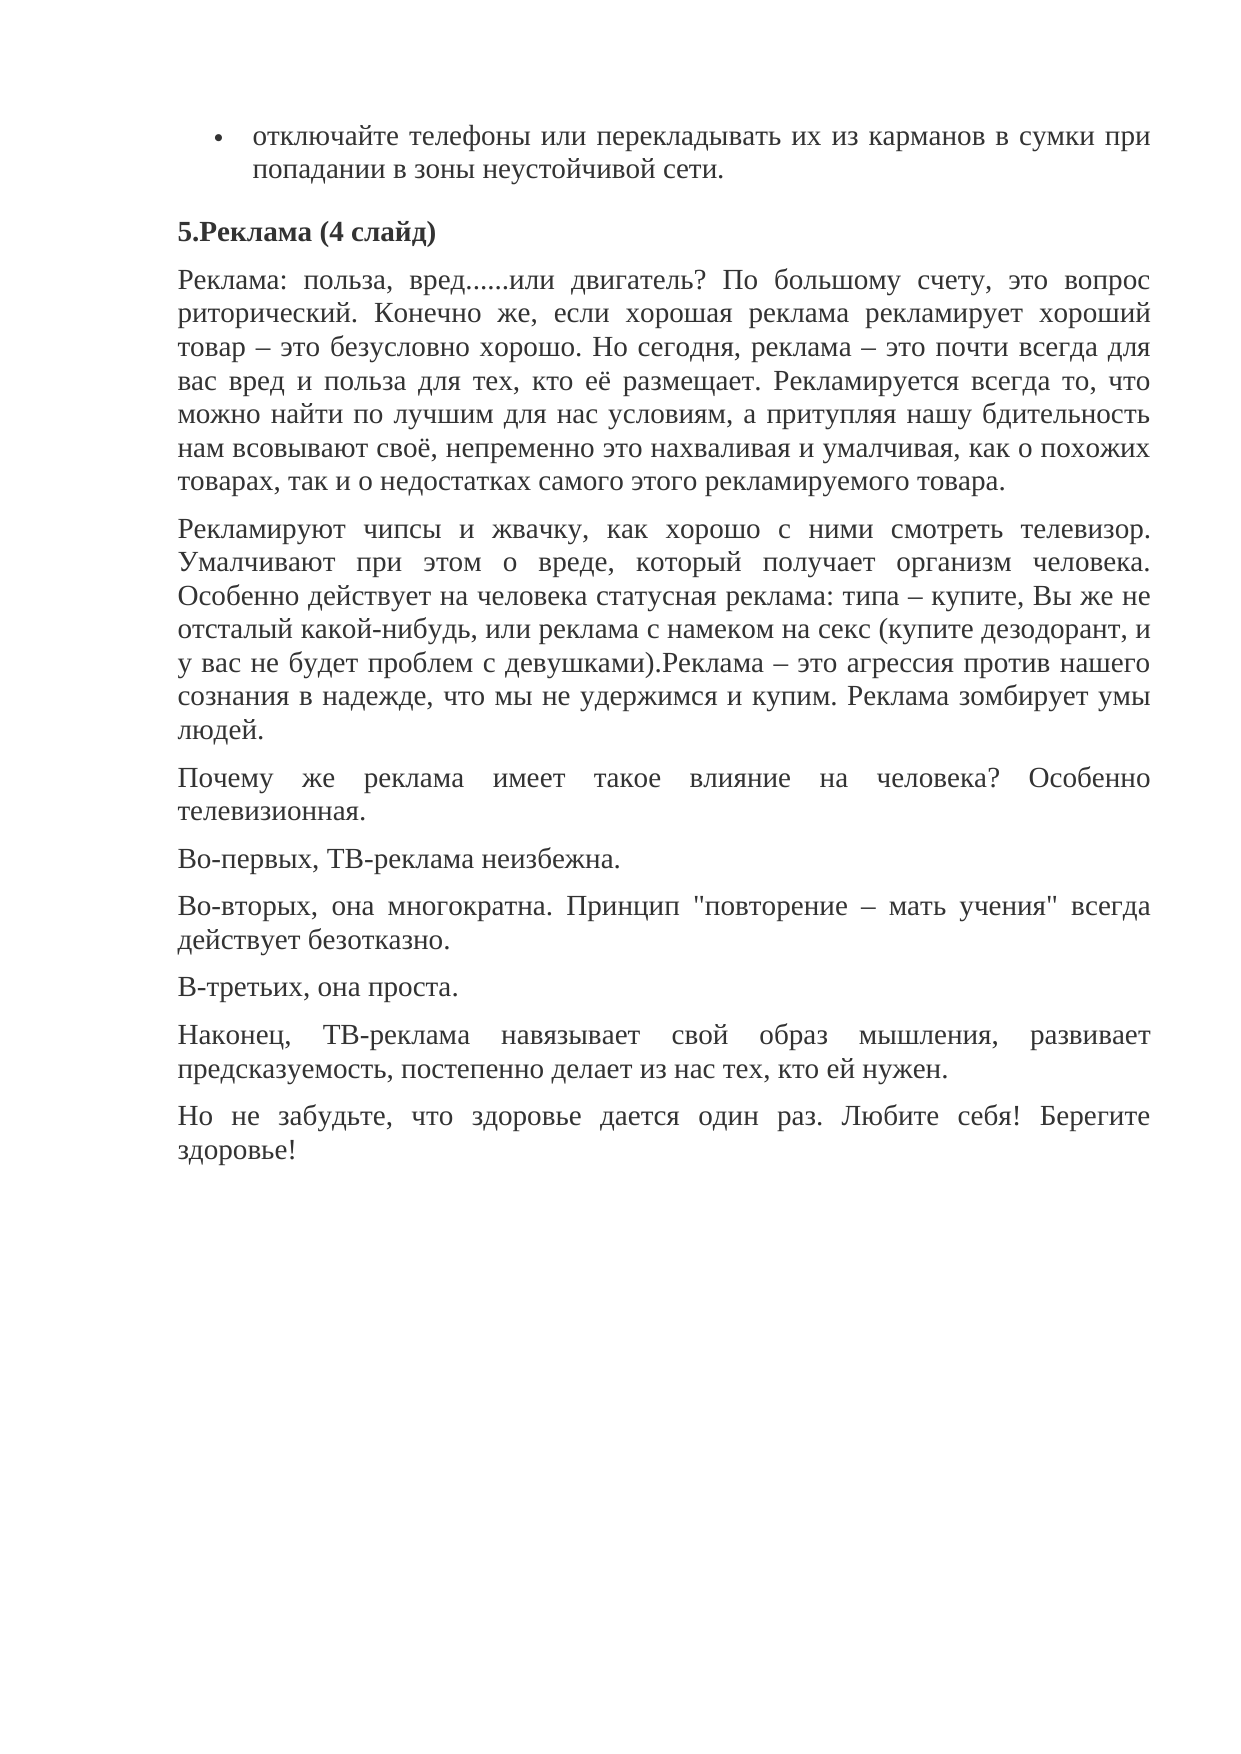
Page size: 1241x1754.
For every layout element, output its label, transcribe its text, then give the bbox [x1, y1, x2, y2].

text Но не забудьте, что здоровье дается один раз. Любите себя! Берегите здоровье! [177, 1098, 1152, 1165]
text Наконец, ТВ-реклама навязывает свой образ мышления, развивает предсказуемость, постепенно делает из нас тех, кто ей нужен. [177, 1017, 1152, 1084]
text Реклама: польза, вред......или двигатель? По большому счету, это вопрос риторический. Конечно же, если хорошая реклама рекламирует хороший товар – это безусловно хорошо. Но сегодня, реклама – это почти всегда для вас вред и польза для тех, кто её размещает. Рекламируется всегда то, что можно найти по лучшим для нас условиям, а притупляя нашу бдительность нам всовывают своё, непременно это нахваливая и умалчивая, как о похожих товарах, так и о недостатках самого этого рекламируемого товара. [177, 262, 1152, 497]
list отключайте телефоны или перекладывать их из карманов в сумки при попадании в зоны неустойчивой сети. [215, 118, 1152, 185]
text Во-первых, ТВ-реклама неизбежна. [177, 841, 1152, 874]
text Во-вторых, она многократна. Принцип "повторение – мать учения" всегда действует безотказно. [177, 888, 1152, 956]
text Рекламируют чипсы и жвачку, как хорошо с ними смотреть телевизор. Умалчивают при этом о вреде, который получает организм человека. Особенно действует на человека статусная реклама: типа – купите, Вы же не отсталый какой-нибудь, или реклама с намеком на секс (купите дезодорант, и у вас не будет проблем с девушками).Реклама – это агрессия против нашего сознания в надежде, что мы не удержимся и купим. Реклама зомбирует умы людей. [177, 511, 1152, 746]
text Почему же реклама имеет такое влияние на человека? Особенно телевизионная. [177, 760, 1152, 827]
text 5.Реклама (4 слайд) [177, 214, 1152, 248]
text В-третьих, она проста. [177, 969, 1152, 1003]
